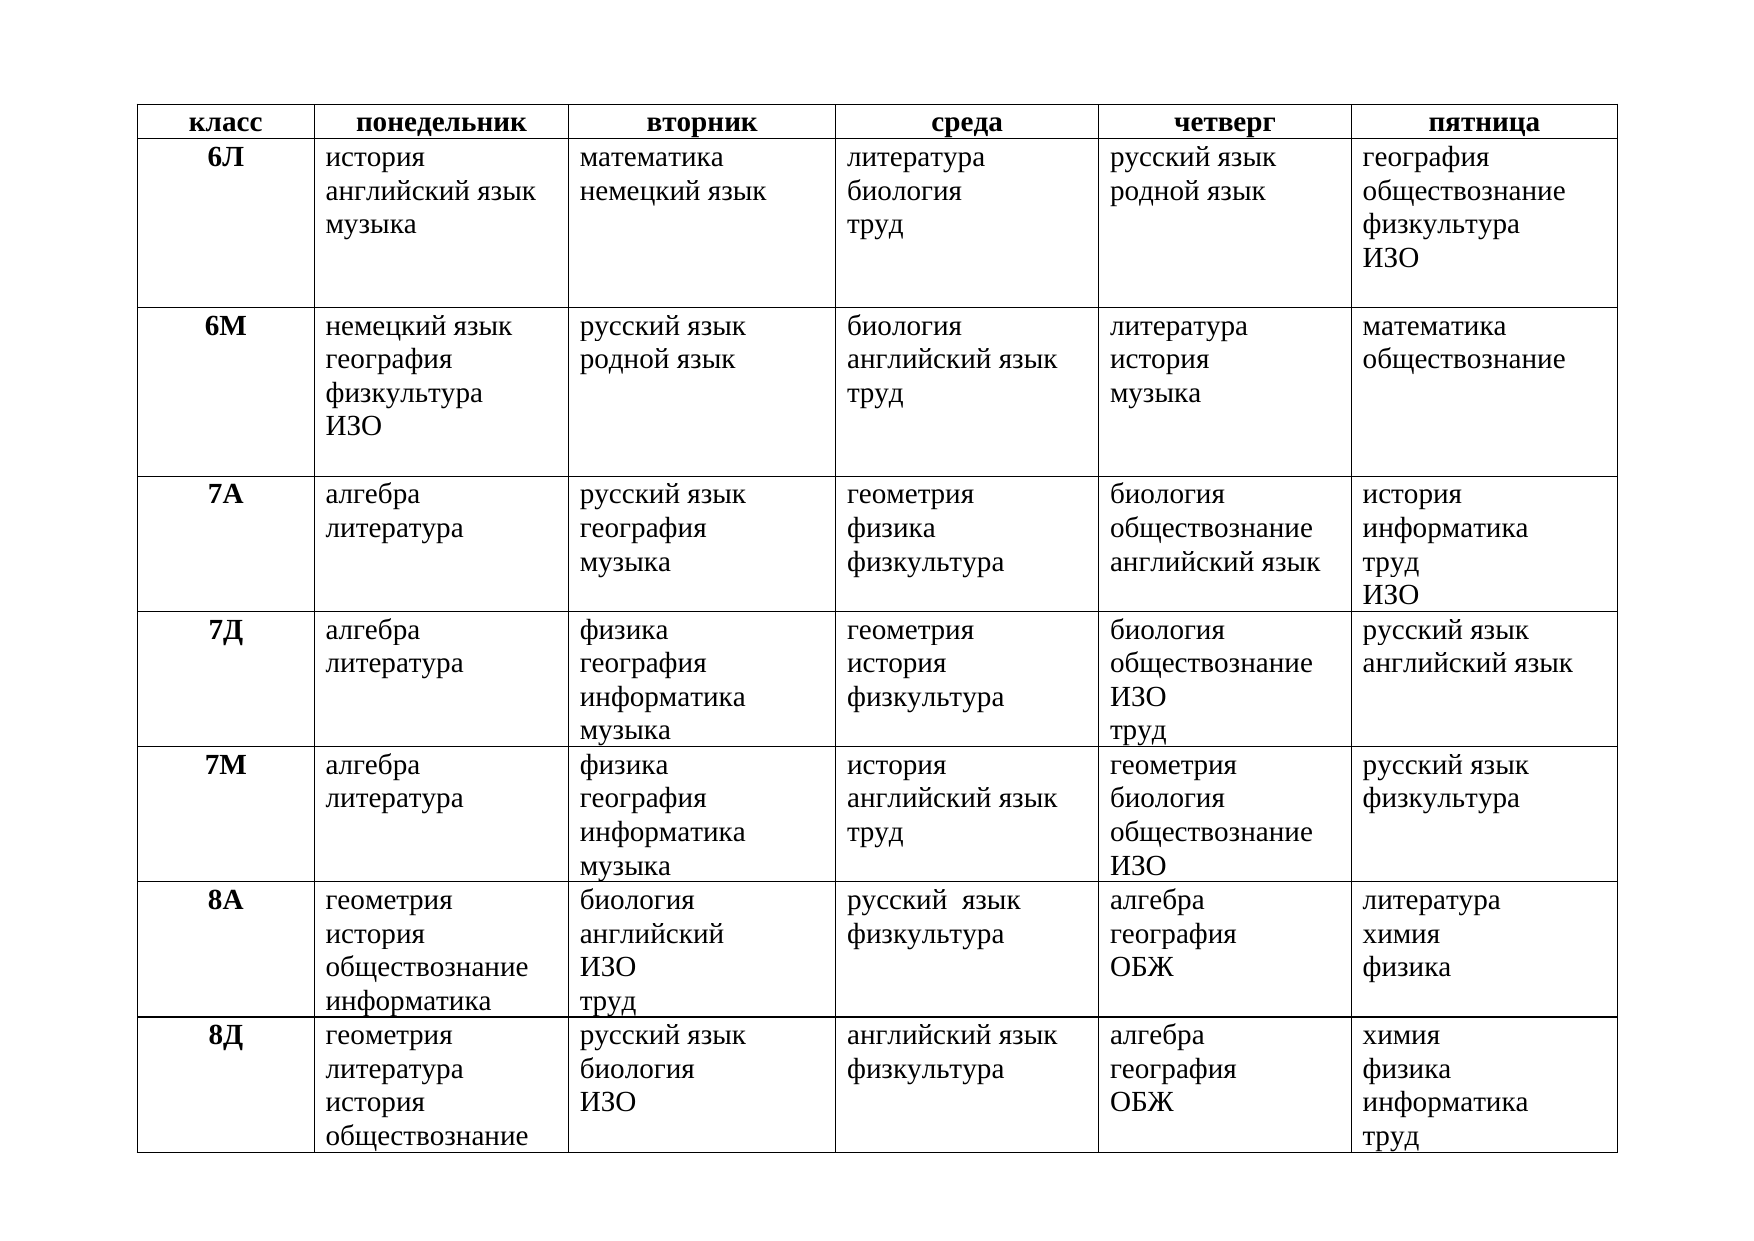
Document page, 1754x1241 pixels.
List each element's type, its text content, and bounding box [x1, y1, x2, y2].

table_cell математика немецкий язык [569, 139, 835, 307]
table_cell биология обществознание английский язык [1099, 477, 1351, 611]
table_cell 7М [138, 747, 314, 881]
table_cell 6Л [138, 139, 314, 307]
table_cell геометрия история физкультура [836, 612, 1098, 746]
table_cell химия физика информатика труд [1352, 1018, 1617, 1152]
table_cell физика география информатика музыка [569, 612, 835, 746]
table_cell русский язык английский язык [1352, 612, 1617, 746]
table_cell 8А [138, 882, 314, 1016]
table_cell 8Д [138, 1018, 314, 1152]
table_cell четверг [1099, 105, 1351, 138]
table_cell алгебра география ОБЖ [1099, 882, 1351, 1016]
table_cell геометрия история обществознание информатика [425, 882, 568, 1016]
table_cell литература химия физика [1352, 882, 1617, 1016]
table_cell класс [138, 105, 314, 138]
table_cell английский язык физкультура [836, 1018, 1098, 1152]
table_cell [1352, 139, 1617, 307]
table_cell немецкий язык география физкультура ИЗО [315, 308, 568, 476]
table_cell русский язык география музыка [569, 477, 835, 611]
table_cell история английский язык труд [836, 747, 1098, 881]
table_cell математика обществознание [1352, 308, 1617, 476]
table_cell история информатика труд ИЗО [1419, 477, 1617, 611]
table_cell пятница [1352, 105, 1617, 138]
table_cell физика география информатика музыка [668, 747, 835, 881]
table_cell 6М [138, 308, 314, 476]
table_cell геометрия физика физкультура [836, 477, 1098, 611]
table_cell русский язык родной язык [1099, 139, 1351, 307]
table_cell алгебра литература [315, 477, 568, 611]
table_cell русский язык физкультура [836, 882, 1098, 1016]
table_cell алгебра литература [315, 612, 568, 746]
table_cell алгебра география ОБЖ [1099, 1018, 1351, 1152]
table_cell биология английский язык труд [836, 308, 1098, 476]
table_cell литература биология труд [836, 139, 1098, 307]
table_cell русский язык родной язык [569, 308, 835, 476]
table_cell 7А [138, 477, 314, 611]
table_cell среда [836, 105, 1098, 138]
table_cell алгебра литература [315, 747, 568, 881]
table_cell понедельник [315, 105, 568, 138]
table_cell биология обществознание ИЗО труд [1099, 612, 1351, 746]
table_cell геометрия литература история обществознание [315, 1018, 568, 1152]
table_cell русский язык биология ИЗО [569, 1018, 835, 1152]
table_cell русский язык физкультура [1352, 747, 1617, 881]
table_cell биология английский ИЗО труд [636, 882, 835, 1016]
table_cell литература история музыка [1099, 308, 1351, 476]
table_cell история английский язык музыка [315, 139, 568, 307]
table_cell геометрия биология обществознание ИЗО [1166, 747, 1351, 881]
table_cell вторник [569, 105, 835, 138]
table_cell 7Д [138, 612, 314, 746]
